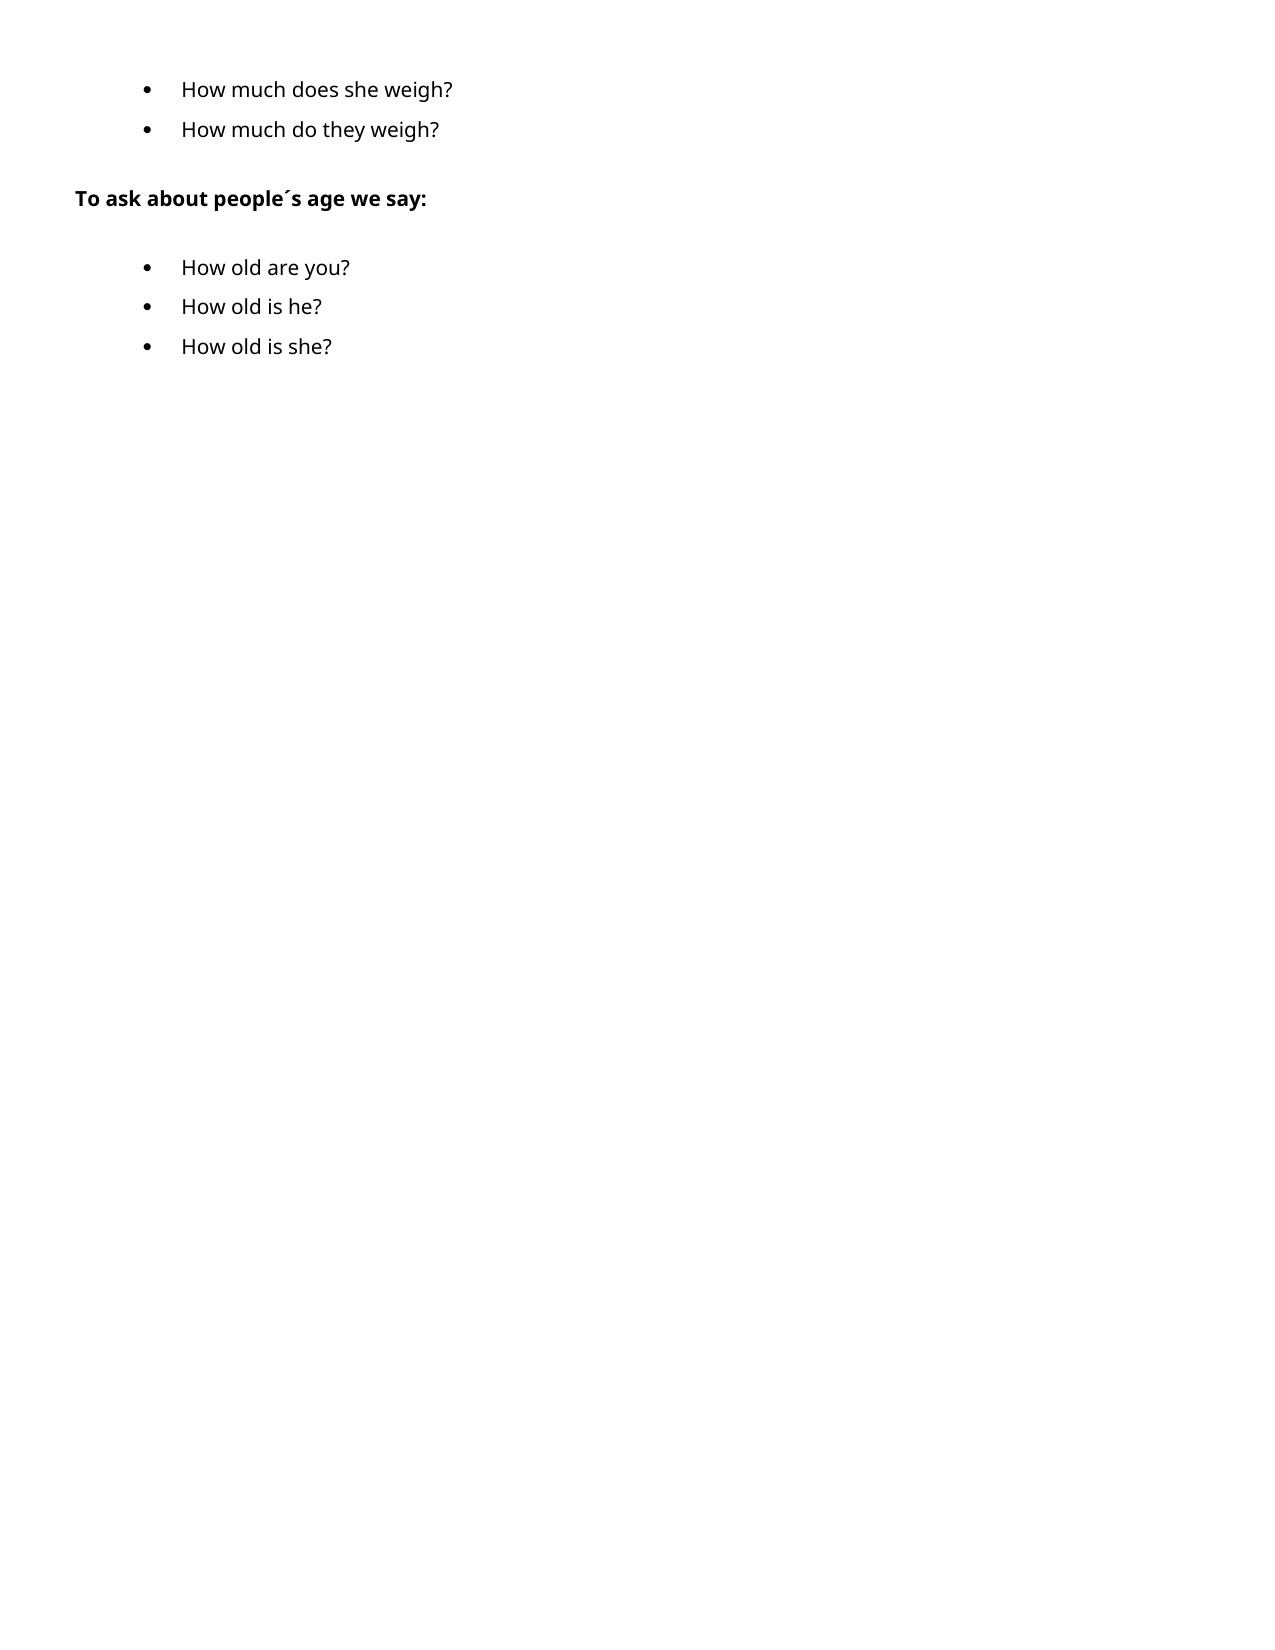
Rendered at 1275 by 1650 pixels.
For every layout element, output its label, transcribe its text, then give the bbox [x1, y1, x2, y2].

text ﻿﻿To ask about people´s age we say: [75, 184, 1200, 212]
list How much does she weigh? [144, 75, 1200, 103]
list How old is he? [144, 292, 1200, 321]
list How old are you? [144, 253, 1200, 281]
list How much do they weigh? [144, 115, 1200, 143]
list How old is she? [144, 332, 1200, 361]
